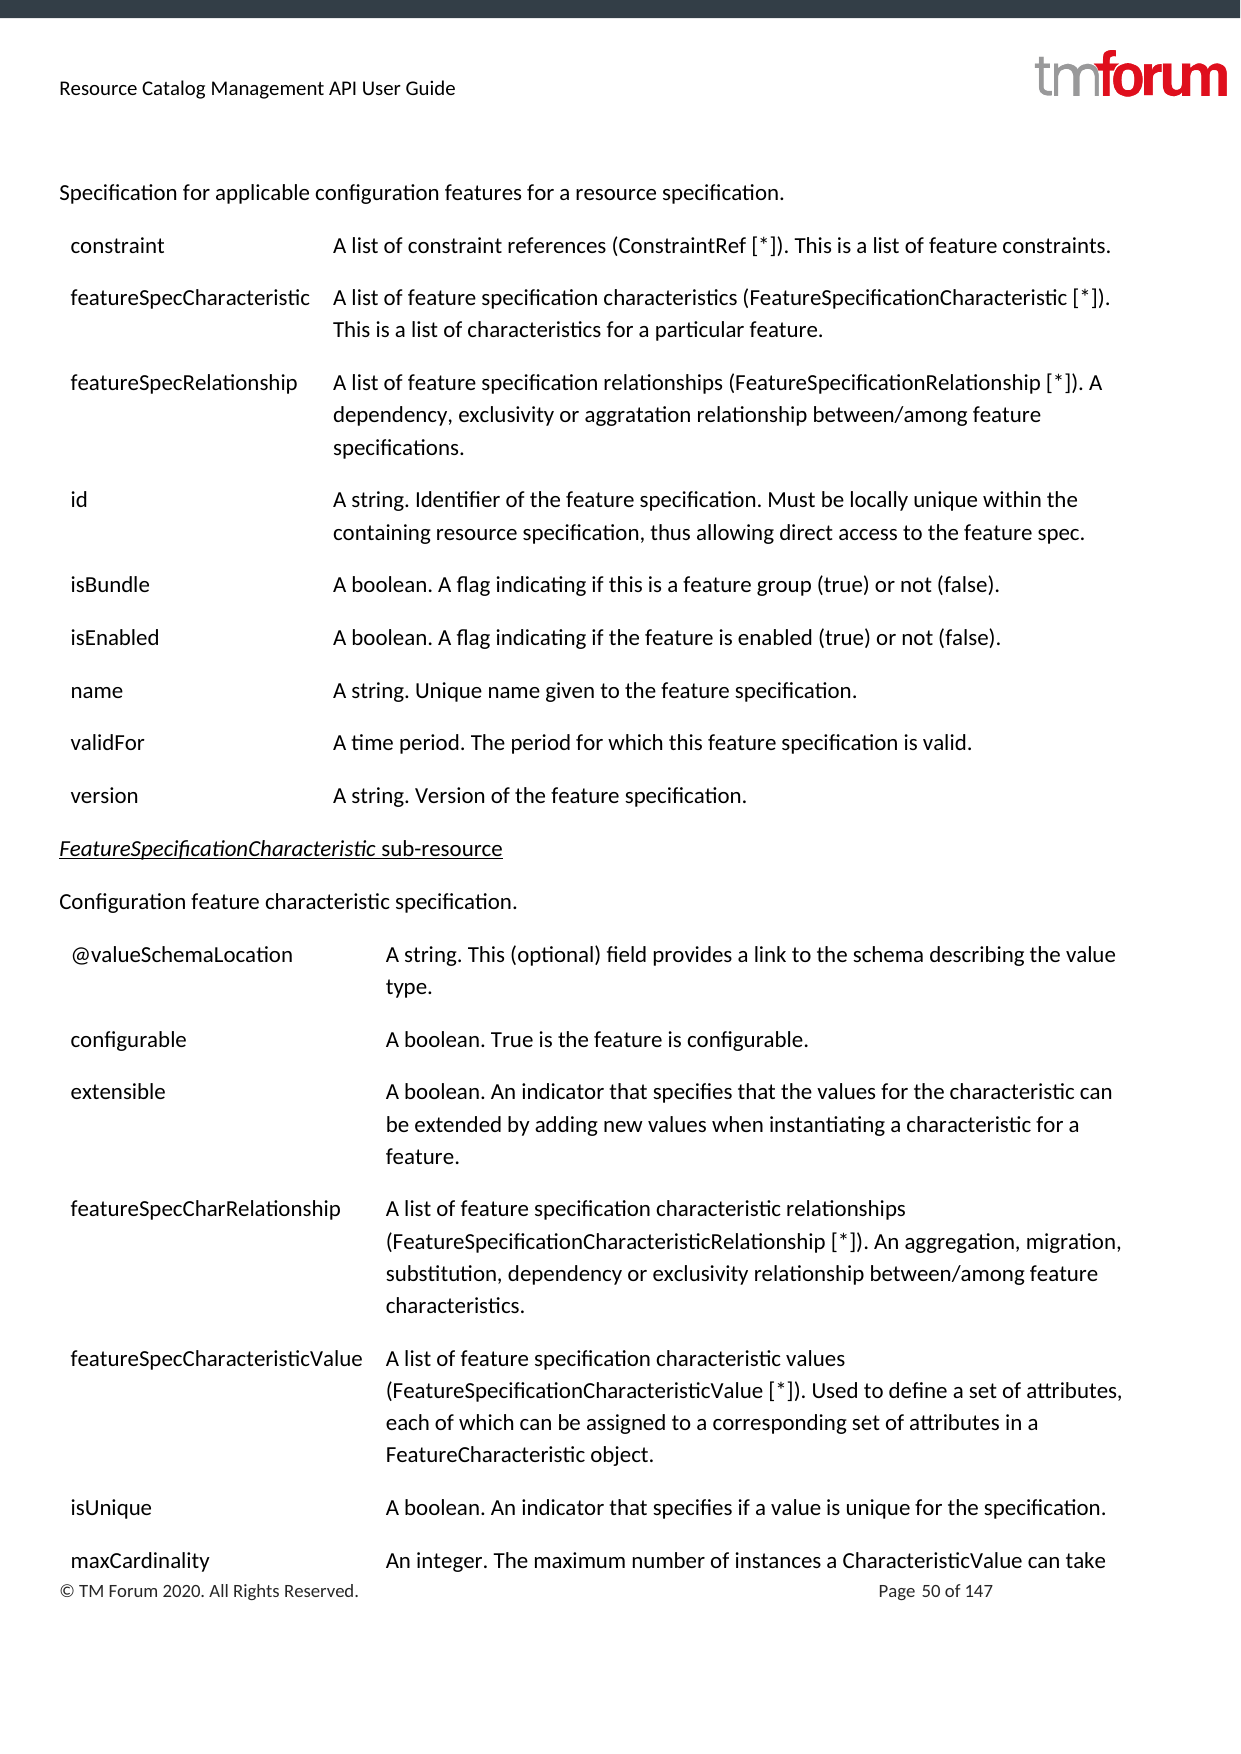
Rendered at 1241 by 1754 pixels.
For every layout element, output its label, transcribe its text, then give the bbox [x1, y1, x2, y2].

table_cell version [59, 781, 322, 834]
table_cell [374, 1546, 1137, 1574]
table_cell A boolean. A flag indicating if this is a feature group (true) or not (false). [322, 570, 1137, 623]
table_cell extensible [59, 1078, 374, 1194]
table_cell isBundle [59, 570, 322, 623]
table_cell featureSpecCharRelationship [59, 1195, 374, 1344]
table_header @valueSchemaLocation [59, 940, 374, 1025]
table_cell featureSpecCharacteristicValue [59, 1344, 374, 1493]
table_cell A list of feature specification characteristic relationships (FeatureSpecificationCharacteristicRelationship [*]). An aggregation, migration, substitution, dependency or exclusivity relationship between/among feature characteristics. [374, 1195, 1137, 1344]
table_cell A time period. The period for which this feature specification is valid. [322, 729, 1137, 781]
table_cell isUnique [59, 1493, 374, 1546]
table_cell id [59, 485, 322, 570]
table_header constraint [59, 231, 322, 283]
table_cell name [59, 676, 322, 728]
table_cell A list of feature specification relationships (FeatureSpecificationRelationship [*]). A dependency, exclusivity or aggratation relationship between/among feature specifications. [322, 368, 1137, 485]
table_cell A boolean. A flag indicating if the feature is enabled (true) or not (false). [322, 623, 1137, 676]
table_header A string. This (optional) field provides a link to the schema describing the value type. [374, 940, 1137, 1025]
table_cell featureSpecRelationship [59, 368, 322, 485]
table_cell configurable [59, 1025, 374, 1077]
table_cell A boolean. An indicator that specifies if a value is unique for the specification. [374, 1493, 1137, 1546]
text Specification for applicable configuration features for a resource specification. [59, 178, 1137, 206]
table_cell A string. Version of the feature specification. [322, 781, 1137, 834]
table_cell A boolean. An indicator that specifies that the values for the characteristic can be extended by adding new values when instantiating a characteristic for a feature. [374, 1078, 1137, 1194]
table_cell A list of feature specification characteristics (FeatureSpecificationCharacteristic [*]). This is a list of characteristics for a particular feature. [322, 284, 1137, 368]
table_cell A boolean. True is the feature is configurable. [374, 1025, 1137, 1077]
picture [0, 0, 1241, 110]
table_header A list of constraint references (ConstraintRef [*]). This is a list of feature constraints. [322, 231, 1137, 283]
text Configuration feature characteristic specification. [59, 887, 1137, 915]
table_cell validFor [59, 729, 322, 781]
table_cell A string. Unique name given to the feature specification. [322, 676, 1137, 728]
table_cell featureSpecCharacteristic [59, 284, 322, 368]
text FeatureSpecificationCharacteristic sub-resource [59, 834, 1137, 862]
table_cell isEnabled [59, 623, 322, 676]
table_cell A string. Identifier of the feature specification. Must be locally unique within the containing resource specification, thus allowing direct access to the feature spec. [322, 485, 1137, 570]
table_cell A list of feature specification characteristic values (FeatureSpecificationCharacteristicValue [*]). Used to define a set of attributes, each of which can be assigned to a corresponding set of attributes in a FeatureCharacteristic object. [374, 1344, 1137, 1493]
table_cell maxCardinality [59, 1546, 374, 1574]
